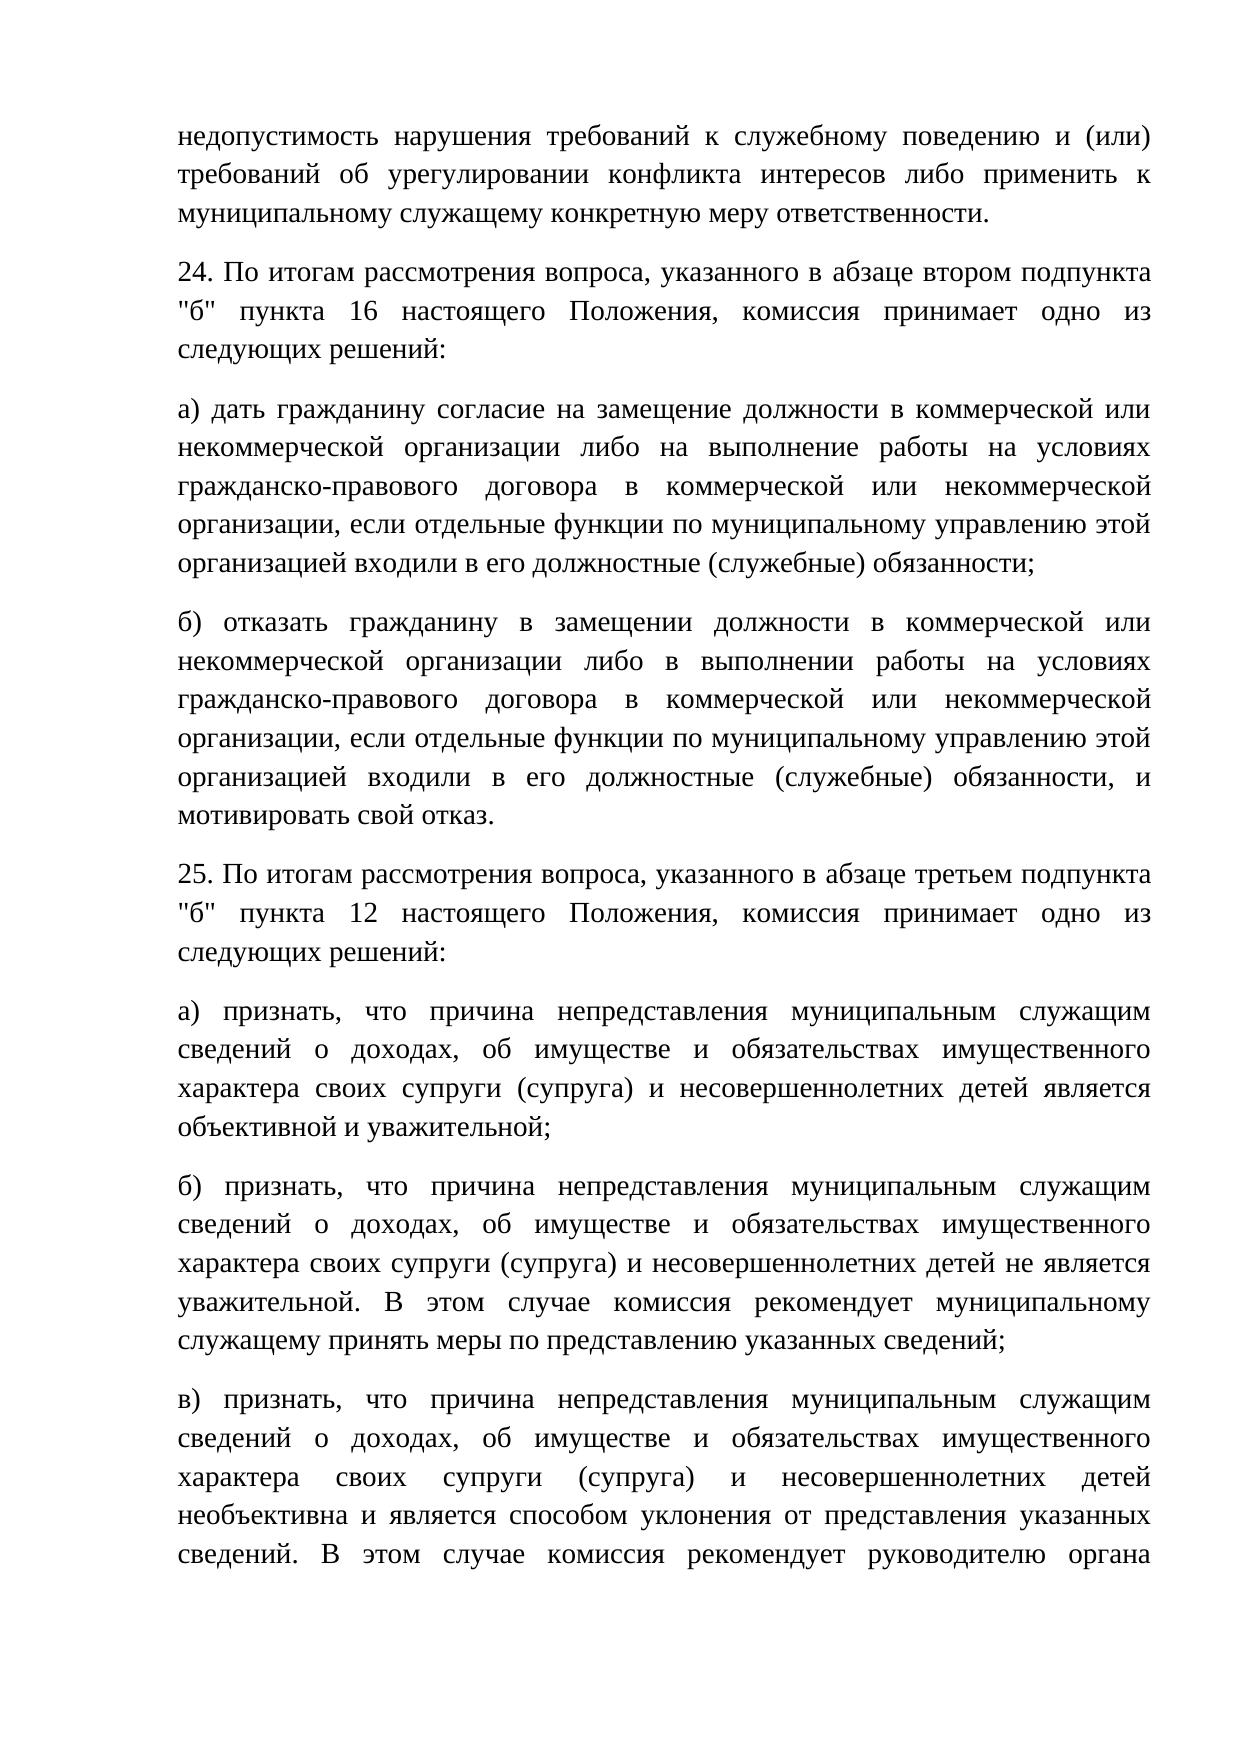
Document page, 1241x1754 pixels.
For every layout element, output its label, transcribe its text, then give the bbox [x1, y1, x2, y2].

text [177, 1382, 1152, 1569]
text а) признать, что причина непредставления муниципальным служащим сведений о доходах, об имуществе и обязательствах имущественного характера своих супруги (супруга) и несовершеннолетних детей является объективной и уважительной; [177, 993, 1152, 1142]
text 25. По итогам рассмотрения вопроса, указанного в абзаце третьем подпункта "б" пункта 12 настоящего Положения, комиссия принимает одно из следующих решений: [177, 857, 1152, 967]
text а) дать гражданину согласие на замещение должности в коммерческой или некоммерческой организации либо на выполнение работы на условиях гражданско-правового договора в коммерческой или некоммерческой организации, если отдельные функции по муниципальному управлению этой организацией входили в его должностные (служебные) обязанности; [177, 391, 1152, 579]
text 24. По итогам рассмотрения вопроса, указанного в абзаце втором подпункта "б" пункта 16 настоящего Положения, комиссия принимает одно из следующих решений: [177, 254, 1152, 365]
text б) отказать гражданину в замещении должности в коммерческой или некоммерческой организации либо в выполнении работы на условиях гражданско-правового договора в коммерческой или некоммерческой организации, если отдельные функции по муниципальному управлению этой организацией входили в его должностные (служебные) обязанности, и мотивировать свой отказ. [177, 604, 1152, 831]
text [177, 118, 1152, 229]
text б) признать, что причина непредставления муниципальным служащим сведений о доходах, об имуществе и обязательствах имущественного характера своих супруги (супруга) и несовершеннолетних детей не является уважительной. В этом случае комиссия рекомендует муниципальному служащему принять меры по представлению указанных сведений; [177, 1168, 1152, 1356]
